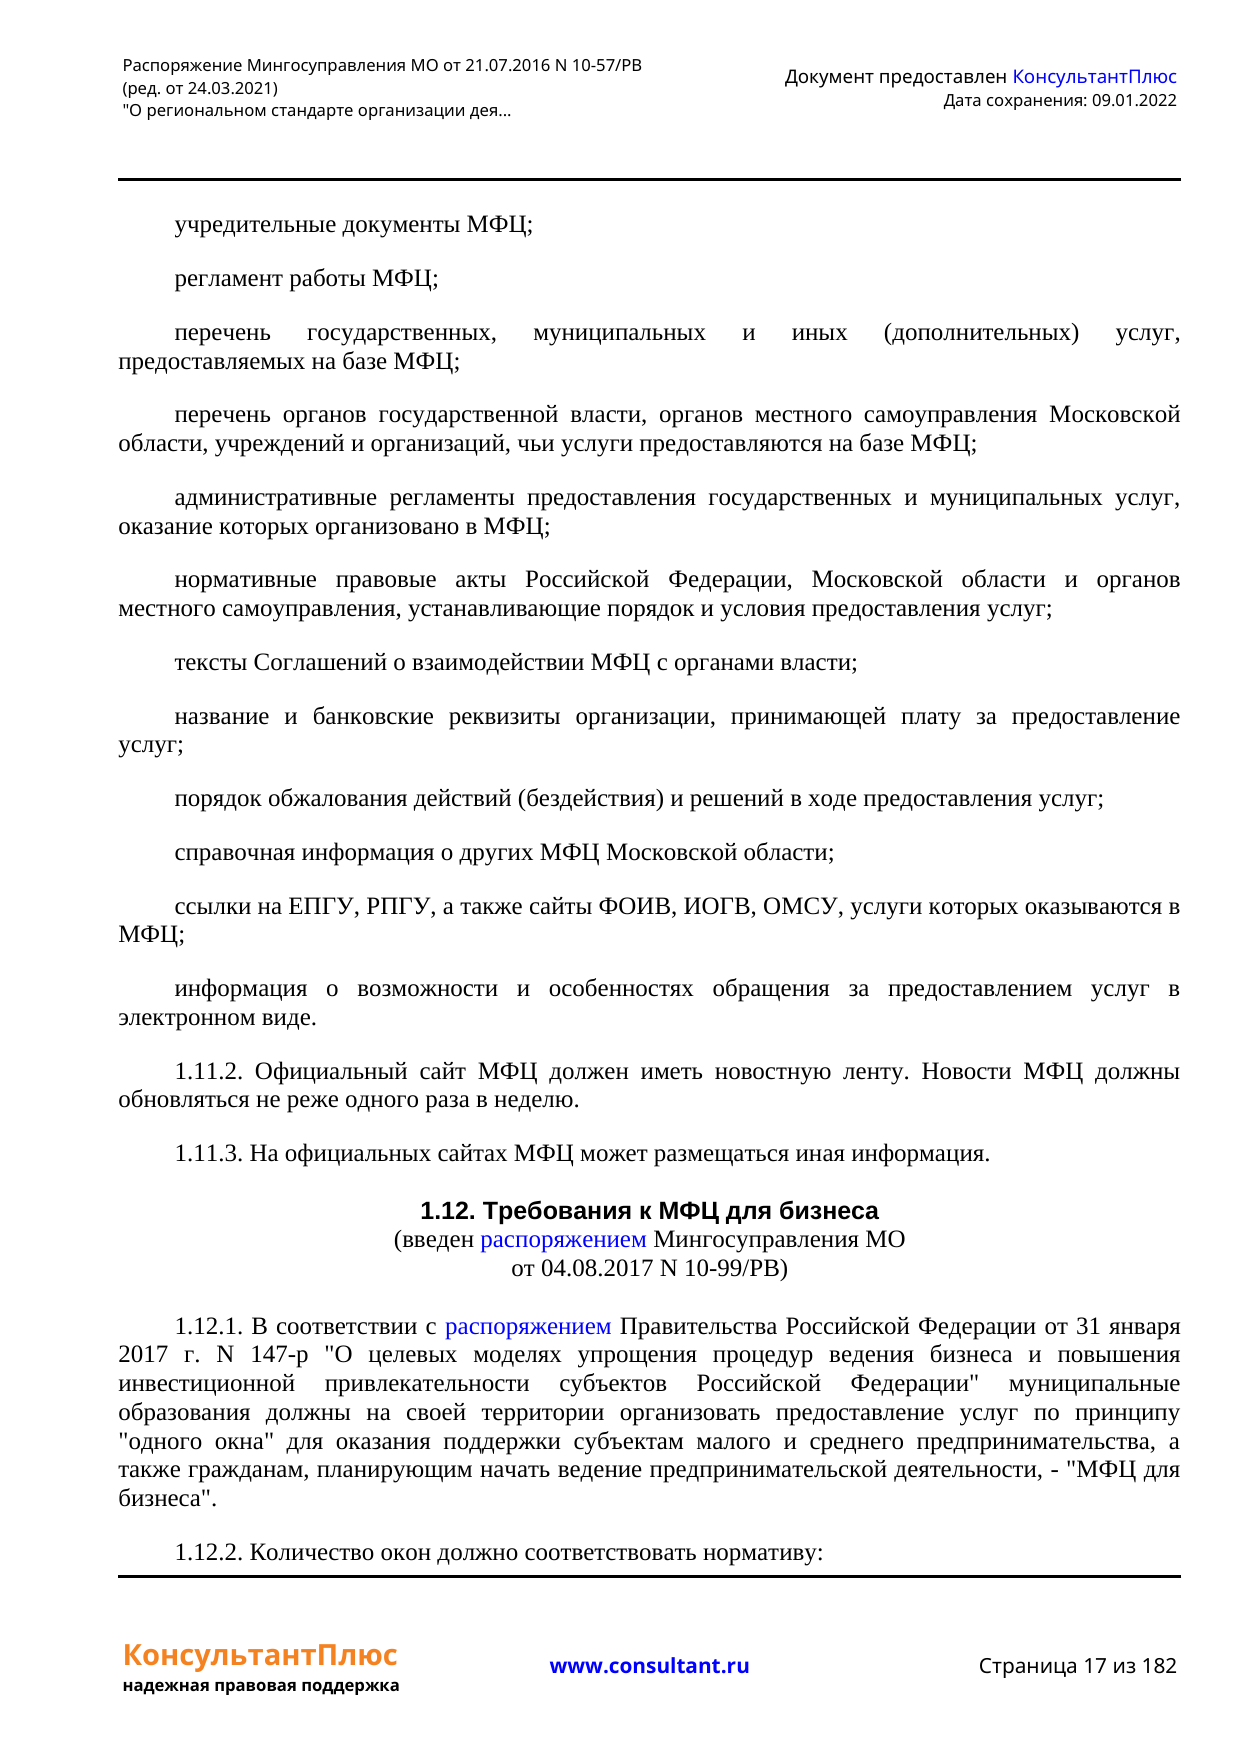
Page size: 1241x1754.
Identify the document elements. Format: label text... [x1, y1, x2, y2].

text перечень органов государственной власти, органов местного самоуправления Московской области, учреждений и организаций, чьи услуги предоставляются на базе МФЦ; [118, 399, 1181, 457]
text от 04.08.2017 N 10-99/РВ) [118, 1253, 1181, 1282]
text перечень государственных, муниципальных и иных (дополнительных) услуг, предоставляемых на базе МФЦ; [118, 317, 1181, 374]
title 1.12. Требования к МФЦ для бизнеса [118, 1196, 1181, 1224]
text регламент работы МФЦ; [118, 263, 1181, 292]
text (введен распоряжением Мингосуправления МО [118, 1224, 1181, 1253]
text нормативные правовые акты Российской Федерации, Московской области и органов местного самоуправления, устанавливающие порядок и условия предоставления услуг; [118, 564, 1181, 622]
text информация о возможности и особенностях обращения за предоставлением услуг в электронном виде. [118, 973, 1181, 1031]
text порядок обжалования действий (бездействия) и решений в ходе предоставления услуг; [118, 783, 1181, 812]
text 1.12.2. Количество окон должно соответствовать нормативу: [118, 1537, 1181, 1566]
text тексты Соглашений о взаимодействии МФЦ с органами власти; [118, 647, 1181, 676]
text справочная информация о других МФЦ Московской области; [118, 837, 1181, 866]
text ссылки на ЕПГУ, РПГУ, а также сайты ФОИВ, ИОГВ, ОМСУ, услуги которых оказываются в МФЦ; [118, 891, 1181, 948]
text 1.11.2. Официальный сайт МФЦ должен иметь новостную ленту. Новости МФЦ должны обновляться не реже одного раза в неделю. [118, 1056, 1181, 1113]
text название и банковские реквизиты организации, принимающей плату за предоставление услуг; [118, 701, 1181, 758]
text 1.11.3. На официальных сайтах МФЦ может размещаться иная информация. [118, 1138, 1181, 1167]
text учредительные документы МФЦ; [118, 209, 1181, 238]
text административные регламенты предоставления государственных и муниципальных услуг, оказание которых организовано в МФЦ; [118, 482, 1181, 539]
text 1.12.1. В соответствии с распоряжением Правительства Российской Федерации от 31 января 2017 г. N 147-р "О целевых моделях упрощения процедур ведения бизнеса и повышения инвестиционной привлекательности субъектов Российской Федерации" муниципальные образования должны на своей территории организовать предоставление услуг по принципу "одного окна" для оказания поддержки субъектам малого и среднего предпринимательства, а также гражданам, планирующим начать ведение предпринимательской деятельности, - "МФЦ для бизнеса". [118, 1311, 1181, 1512]
